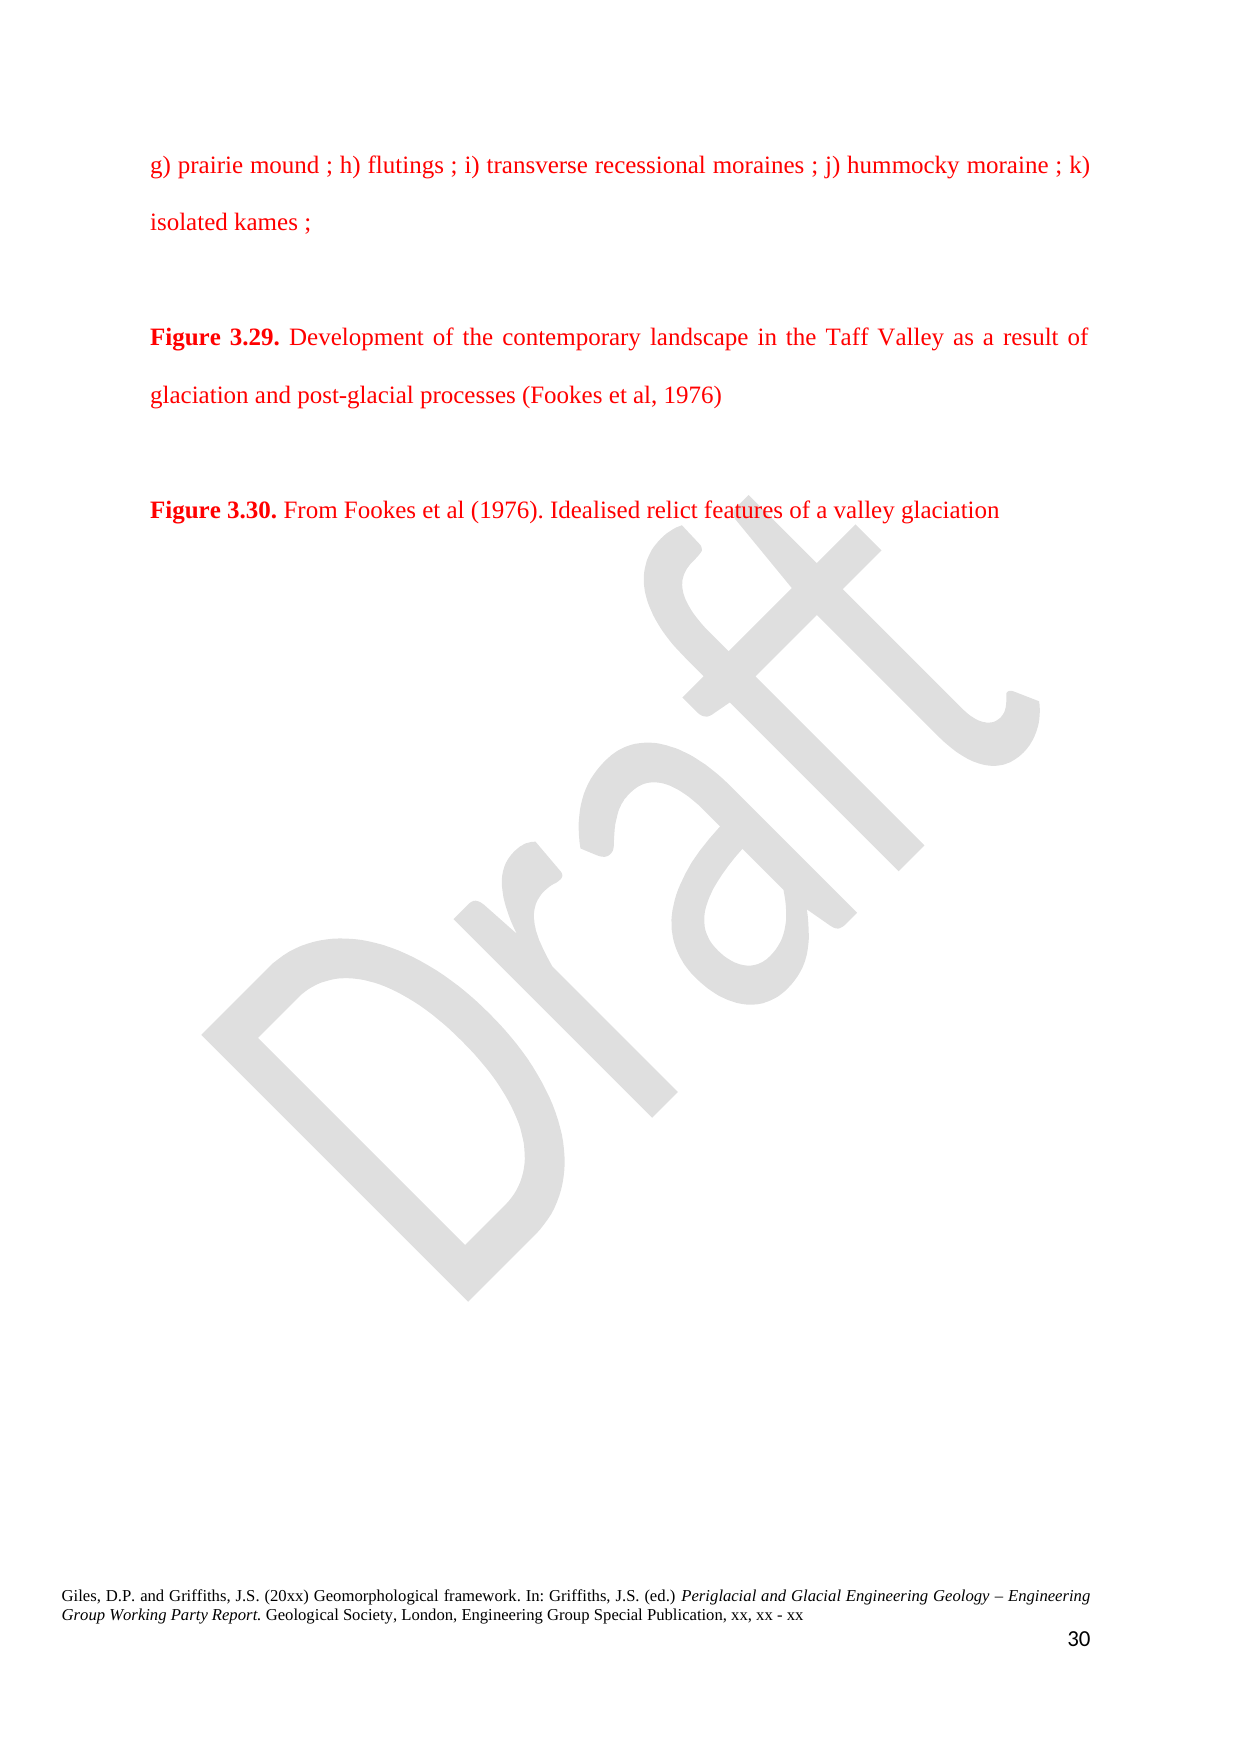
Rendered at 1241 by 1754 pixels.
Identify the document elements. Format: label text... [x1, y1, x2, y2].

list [150, 150, 1090, 236]
list Figure 3.29. Development of the contemporary landscape in the Taff Valley as a result of glaciation and post-glacial processes (Fookes et al, 1976) [150, 322, 1090, 409]
text Figure 3.30. From Fookes et al (1976). Idealised relict features of a valley glaciation [150, 495, 1090, 524]
